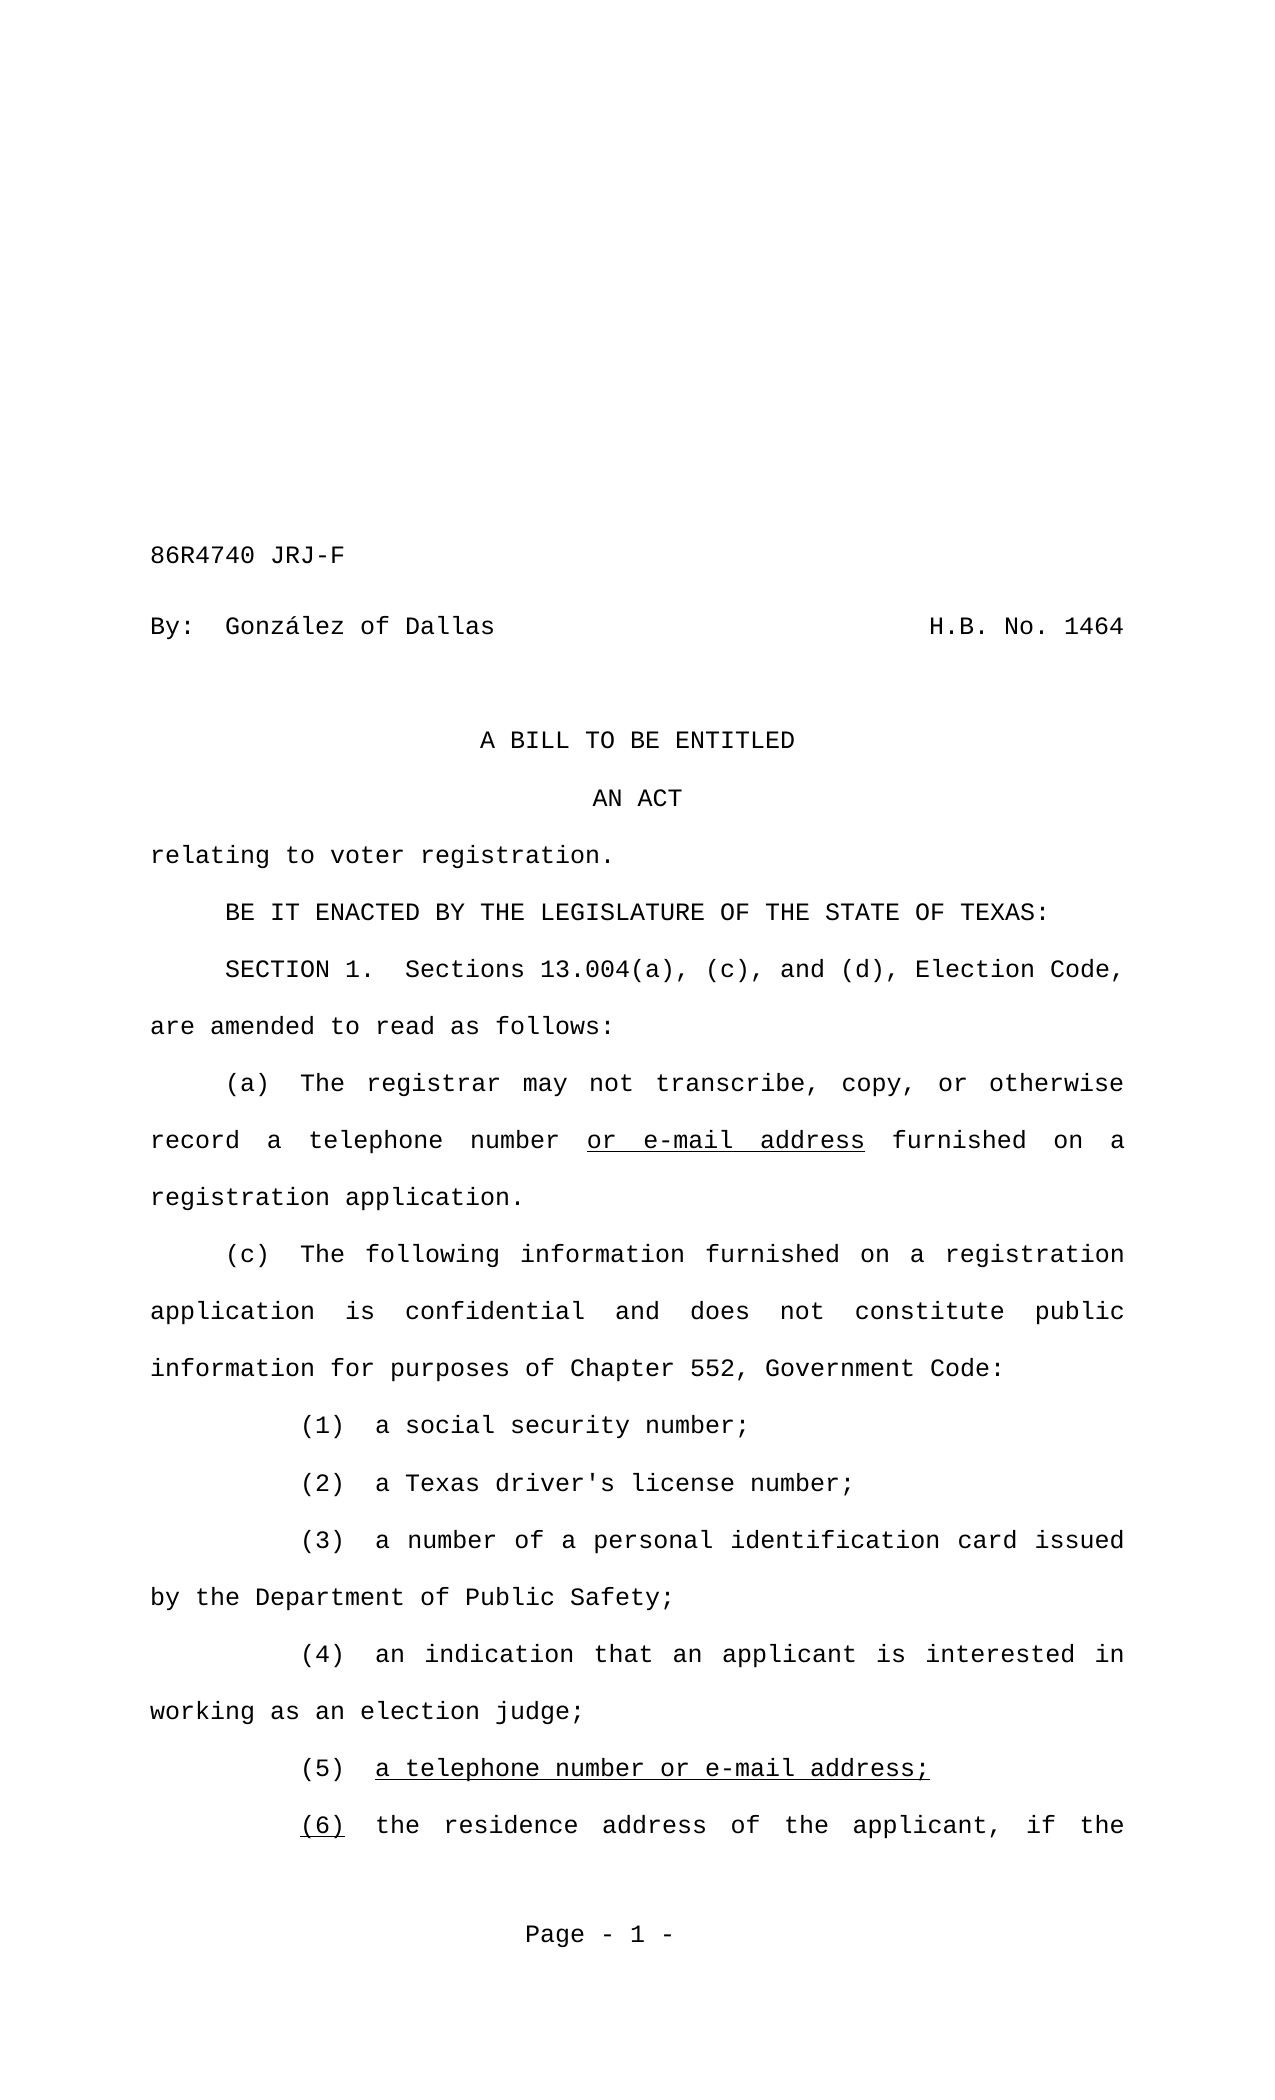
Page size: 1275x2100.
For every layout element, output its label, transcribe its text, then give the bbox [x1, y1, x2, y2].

text SECTION 1. Sections 13.004(a), (c), and (d), Election Code, are amended to read as follows: [150, 956, 1125, 1042]
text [150, 1812, 1125, 1841]
text (4) an indication that an applicant is interested in working as an election judge; [150, 1641, 1125, 1727]
text (c) The following information furnished on a registration application is confidential and does not constitute public information for purposes of Chapter 552, Government Code: [150, 1242, 1125, 1384]
text relating to voter registration. [150, 842, 1125, 871]
text (a) The registrar may not transcribe, copy, or otherwise record a telephone number or e-mail address furnished on a registration application. [150, 1070, 1125, 1213]
text A BILL TO BE ENTITLED [150, 728, 1125, 756]
text (2) a Texas driver's license number; [150, 1470, 1125, 1498]
text (5) a telephone number or e-mail address; [150, 1755, 1125, 1784]
text (3) a number of a personal identification card issued by the Department of Public Safety; [150, 1527, 1125, 1613]
text 86R4740 JRJ-F [150, 542, 1125, 571]
text BE IT ENACTED BY THE LEGISLATURE OF THE STATE OF TEXAS: [150, 899, 1125, 928]
text By: González of Dallas H.B. No. 1464 [150, 614, 1125, 642]
text (1) a social security number; [150, 1413, 1125, 1441]
text AN ACT [150, 785, 1125, 813]
